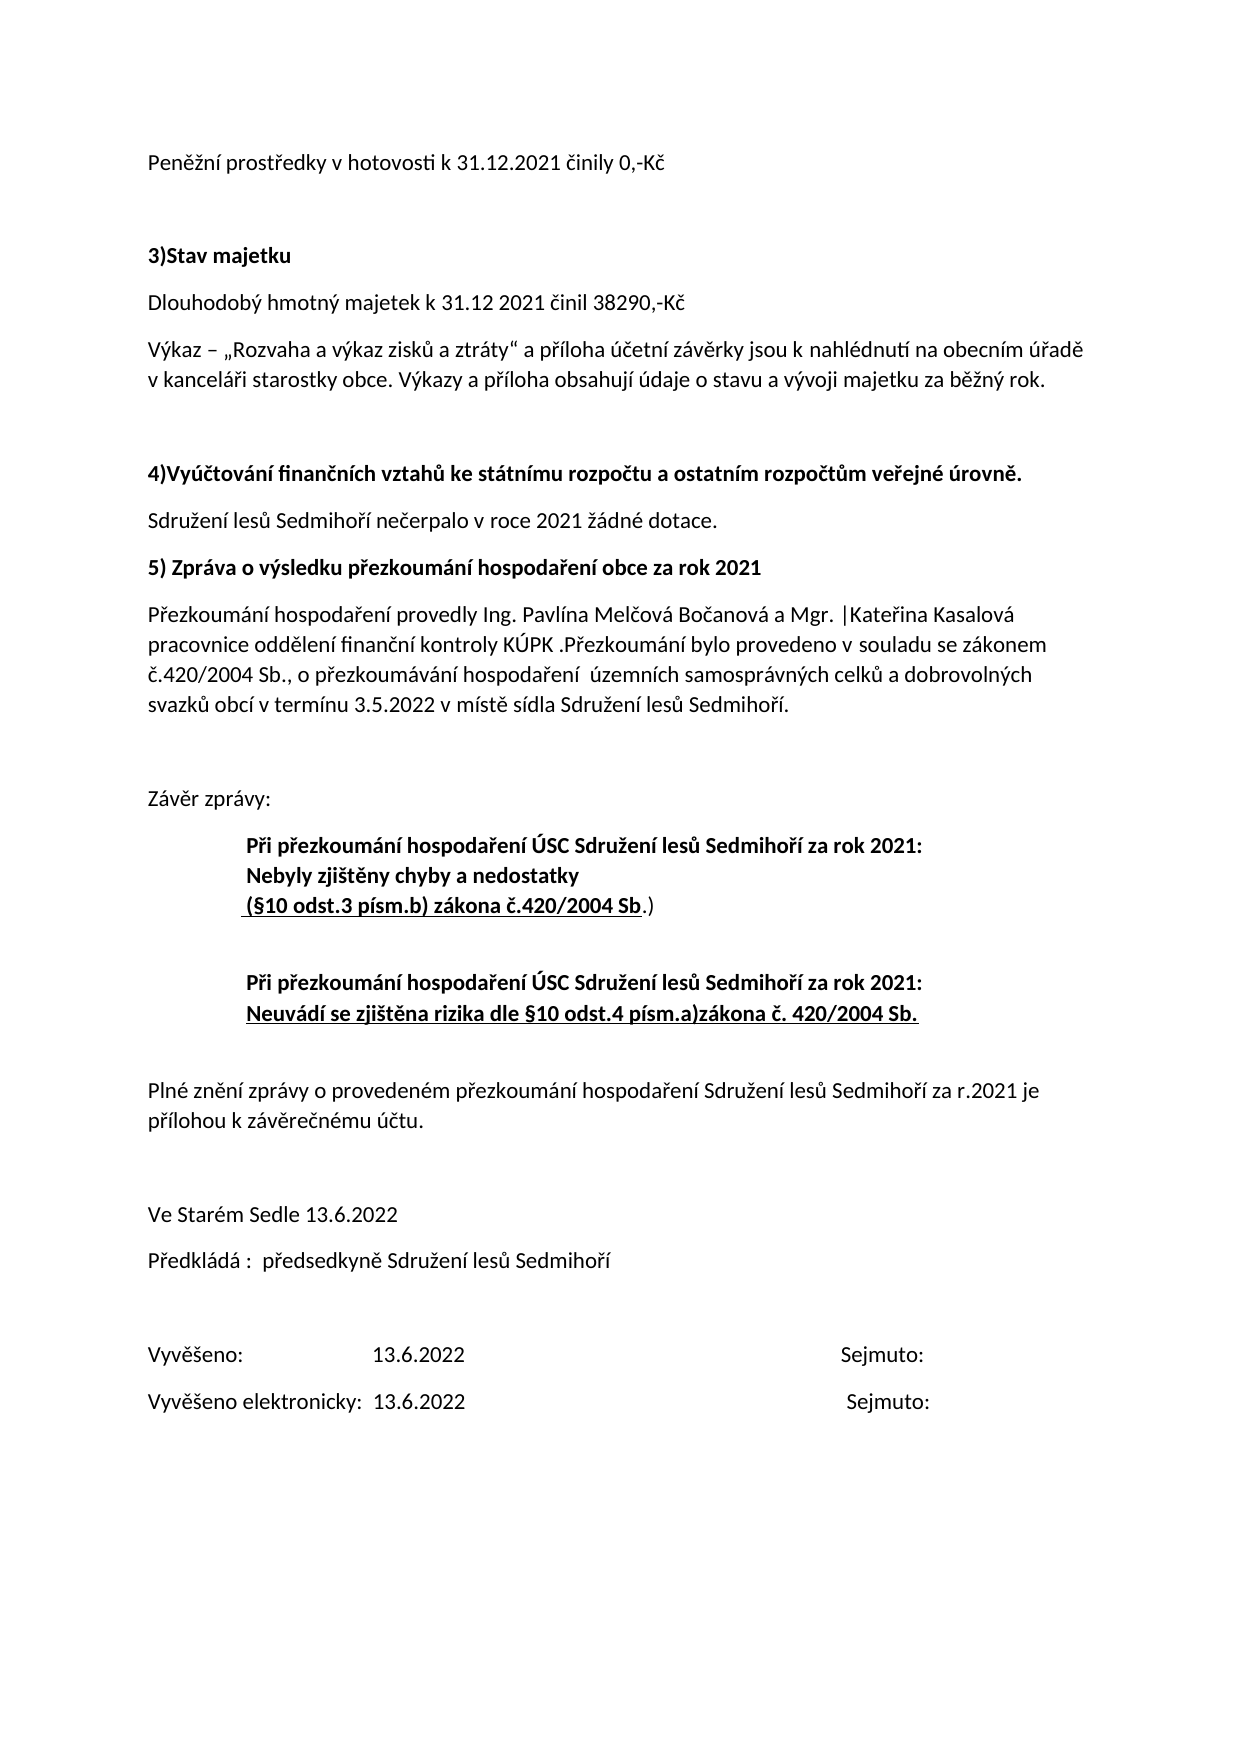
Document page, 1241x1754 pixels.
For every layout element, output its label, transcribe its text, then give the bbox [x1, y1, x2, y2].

text Závěr zprávy: [148, 784, 1093, 812]
text 5) Zpráva o výsledku přezkoumání hospodaření obce za rok 2021 [148, 553, 1093, 581]
text Dlouhodobý hmotný majetek k 31.12 2021 činil 38290,-Kč [148, 288, 1093, 316]
text Vyvěšeno elektronicky: 13.6.2022 Sejmuto: [148, 1387, 1093, 1415]
text Přezkoumání hospodaření provedly Ing. Pavlína Melčová Bočanová a Mgr. |Kateřina Kasalová pracovnice oddělení finanční kontroly KÚPK .Přezkoumání bylo provedeno v souladu se zákonem č.420/2004 Sb., o přezkoumávání hospodaření územních samosprávných celků a dobrovolných svazků obcí v termínu 3.5.2022 v místě sídla Sdružení lesů Sedmihoří. [148, 600, 1093, 718]
text Sdružení lesů Sedmihoří nečerpalo v roce 2021 žádné dotace. [148, 506, 1093, 534]
text Předkládá : předsedkyně Sdružení lesů Sedmihoří [148, 1247, 1093, 1274]
text Plné znění zprávy o provedeném přezkoumání hospodaření Sdružení lesů Sedmihoří za r.2021 je přílohou k závěrečnému účtu. [148, 1076, 1093, 1134]
text Vyvěšeno: 13.6.2022 Sejmuto: [148, 1340, 1093, 1368]
text (§10 odst.3 písm.b) zákona č.420/2004 Sb.) [148, 891, 1093, 919]
text Při přezkoumání hospodaření ÚSC Sdružení lesů Sedmihoří za rok 2021: [148, 968, 1093, 996]
text 4)Vyúčtování finančních vztahů ke státnímu rozpočtu a ostatním rozpočtům veřejné úrovně. [148, 459, 1093, 487]
text Ve Starém Sedle 13.6.2022 [148, 1200, 1093, 1228]
text 3)Stav majetku [148, 241, 1093, 269]
text Výkaz – „Rozvaha a výkaz zisků a ztráty“ a příloha účetní závěrky jsou k nahlédnutí na obecním úřadě v kanceláři starostky obce. Výkazy a příloha obsahují údaje o stavu a vývoji majetku za běžný rok. [148, 335, 1093, 393]
text Při přezkoumání hospodaření ÚSC Sdružení lesů Sedmihoří za rok 2021: [148, 831, 1093, 859]
text Neuvádí se zjištěna rizika dle §10 odst.4 písm.a)zákona č. 420/2004 Sb. [148, 999, 1093, 1027]
text Peněžní prostředky v hotovosti k 31.12.2021 činily 0,-Kč [148, 148, 1093, 176]
text Nebyly zjištěny chyby a nedostatky [148, 861, 1093, 889]
